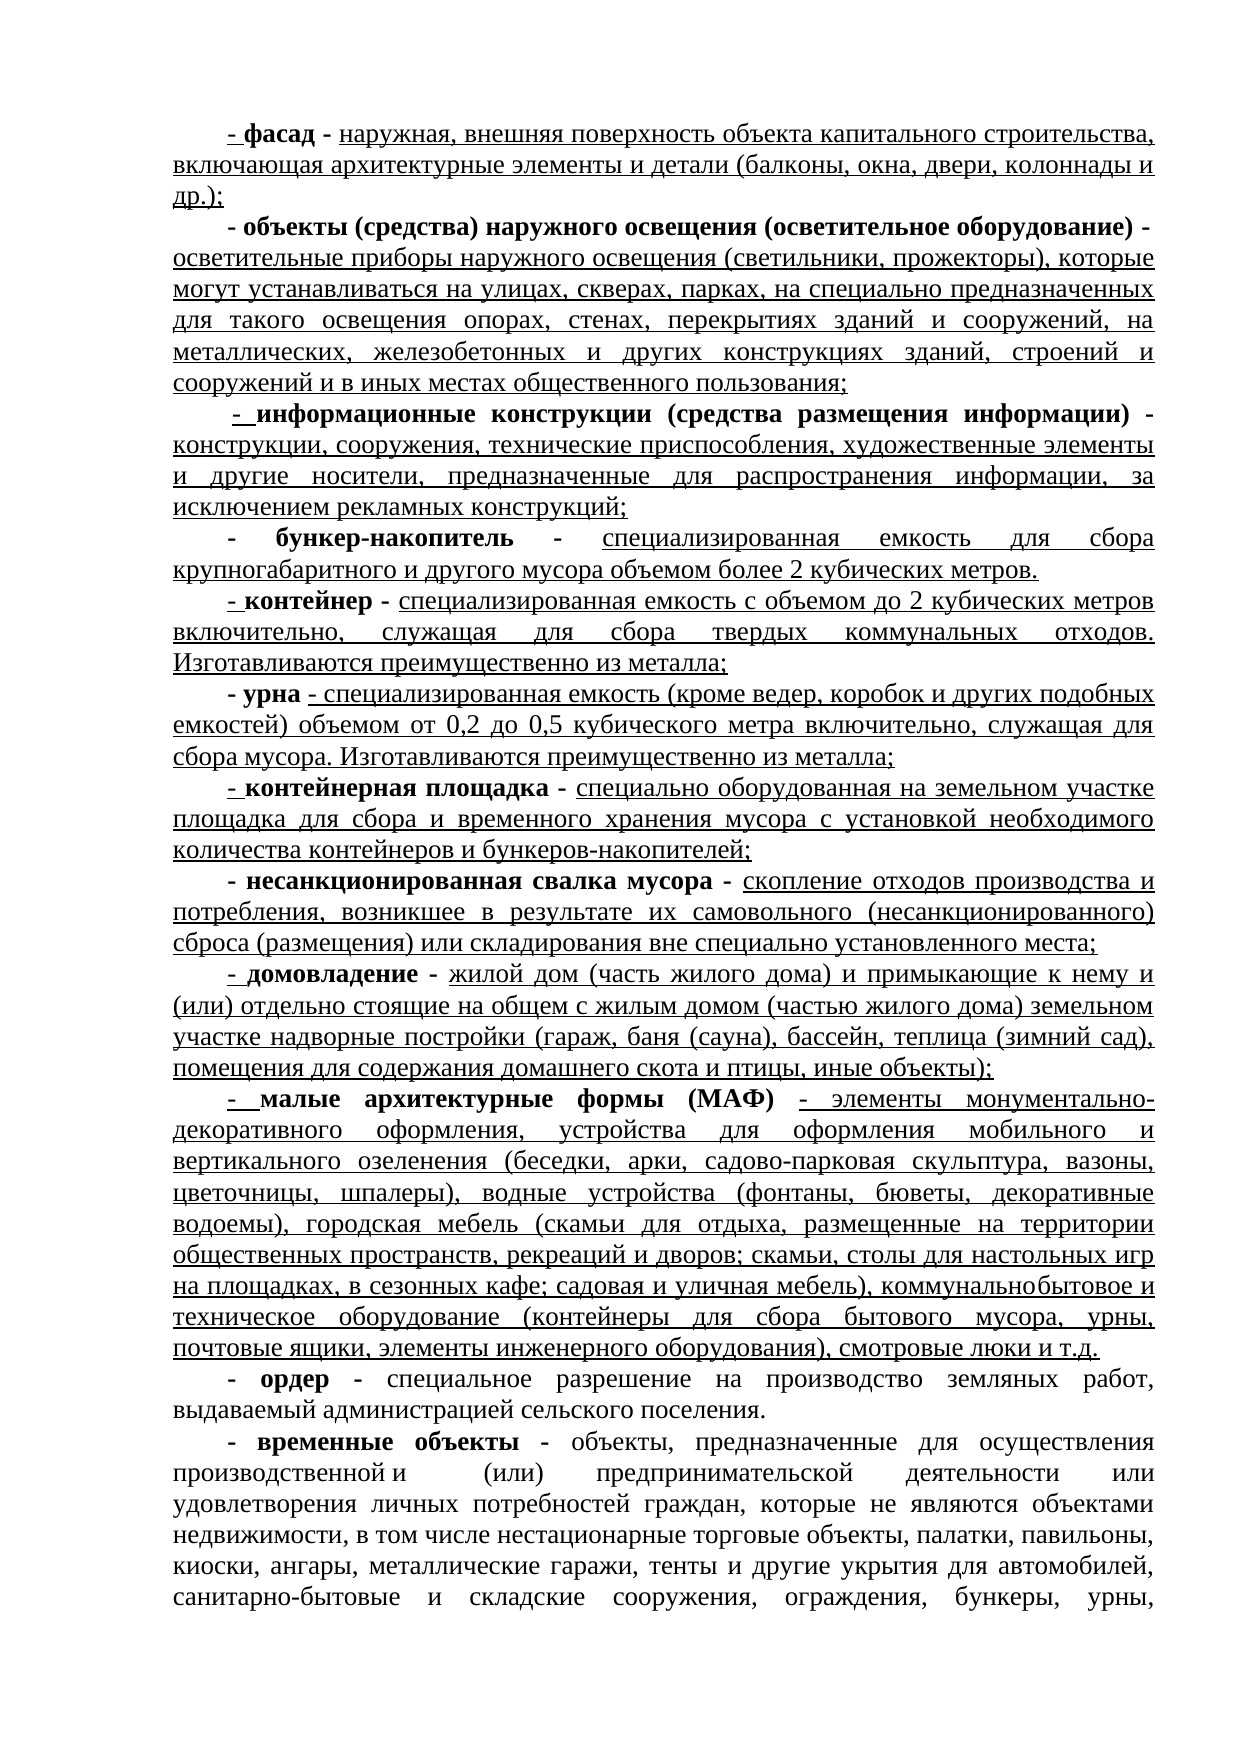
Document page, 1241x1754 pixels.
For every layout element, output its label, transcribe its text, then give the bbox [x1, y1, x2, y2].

text - объекты (средства) наружного освещения (осветительное оборудование) - [173, 210, 1155, 241]
text - фасад - наружная, внешняя поверхность объекта капитального строительства, включающая архитектурные элементы и детали (балконы, окна, двери, колоннады и др.); [173, 176, 1155, 210]
text - контейнер - специализированная емкость с объемом до 2 кубических метров включительно, служащая для сбора твердых коммунальных отходов. Изготавливаются преимущественно из металла; [173, 584, 1155, 642]
text - информационные конструкции (средства размещения информации) - конструкции, сооружения, технические приспособления, художественные элементы и другие носители, предназначенные для распространения информации, за исключением рекламных конструкций; [173, 457, 1155, 486]
text - малые архитектурные формы (МАФ) - элементы монументально-декоративного оформления, устройства для оформления мобильного и вертикального озеленения (беседки, арки, садово-парковая скульптура, вазоны, цветочницы, шпалеры), водные устройства (фонтаны, бюветы, декоративные водоемы), городская мебель (скамьи для отдыха, размещенные на территории общественных пространств, рекреаций и дворов; скамьи, столы для настольных игр на площадках, в сезонных кафе; садовая и уличная мебель), коммунальнобытовое и техническое оборудование (контейнеры для сбора бытового мусора, урны, почтовые ящики, элементы инженерного оборудования), смотровые люки и т.д. [173, 1082, 1155, 1141]
text - домовладение - жилой дом (часть жилого дома) и примыкающие к нему и (или) отдельно стоящие на общем с жилым домом (частью жилого дома) земельном участке надворные постройки (гараж, баня (сауна), бассейн, теплица (зимний сад), помещения для содержания домашнего скота и птицы, иные объекты); [173, 1048, 1155, 1082]
text - урна - специализированная емкость (кроме ведер, коробок и других подобных емкостей) объемом от 0,2 до 0,5 кубического метра включительно, служащая для сбора мусора. Изготавливаются преимущественно из металла; [173, 677, 1155, 736]
text - несанкционированная свалка мусора - скопление отходов производства и потребления, возникшее в результате их самовольного (несанкционированного) сброса (размещения) или складирования вне специально установленного места; [173, 924, 1155, 958]
text осветительные приборы наружного освещения (светильники, прожекторы), которые могут устанавливаться на улицах, скверах, парках, на специально предназначенных для такого освещения опорах, стенах, перекрытиях зданий и сооружений, на металлических, железобетонных и других конструкциях зданий, строений и сооружений и в иных местах общественного пользования; [173, 270, 1155, 299]
text - ордер - специальное разрешение на производство земляных работ, выдаваемый администрацией сельского поселения. [173, 1362, 1155, 1425]
text - домовладение - жилой дом (часть жилого дома) и примыкающие к нему и (или) отдельно стоящие на общем с жилым домом (частью жилого дома) земельном участке надворные постройки (гараж, баня (сауна), бассейн, теплица (зимний сад), помещения для содержания домашнего скота и птицы, иные объекты); [173, 958, 1155, 1047]
text осветительные приборы наружного освещения (светильники, прожекторы), которые могут устанавливаться на улицах, скверах, парках, на специально предназначенных для такого освещения опорах, стенах, перекрытиях зданий и сооружений, на металлических, железобетонных и других конструкциях зданий, строений и сооружений и в иных местах общественного пользования; [173, 241, 1155, 268]
text - информационные конструкции (средства размещения информации) - конструкции, сооружения, технические приспособления, художественные элементы и другие носители, предназначенные для распространения информации, за исключением рекламных конструкций; [173, 397, 1155, 455]
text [173, 1425, 1155, 1612]
text - контейнерная площадка - специально оборудованная на земельном участке площадка для сбора и временного хранения мусора с установкой необходимого количества контейнеров и бункеров-накопителей; [173, 771, 1155, 829]
text - урна - специализированная емкость (кроме ведер, коробок и других подобных емкостей) объемом от 0,2 до 0,5 кубического метра включительно, служащая для сбора мусора. Изготавливаются преимущественно из металла; [173, 737, 1155, 771]
text осветительные приборы наружного освещения (светильники, прожекторы), которые могут устанавливаться на улицах, скверах, парках, на специально предназначенных для такого освещения опорах, стенах, перекрытиях зданий и сооружений, на металлических, железобетонных и других конструкциях зданий, строений и сооружений и в иных местах общественного пользования; [173, 301, 1155, 331]
text - контейнер - специализированная емкость с объемом до 2 кубических метров включительно, служащая для сбора твердых коммунальных отходов. Изготавливаются преимущественно из металла; [173, 644, 1155, 677]
text осветительные приборы наружного освещения (светильники, прожекторы), которые могут устанавливаться на улицах, скверах, парках, на специально предназначенных для такого освещения опорах, стенах, перекрытиях зданий и сооружений, на металлических, железобетонных и других конструкциях зданий, строений и сооружений и в иных местах общественного пользования; [173, 363, 1155, 397]
text - бункер-накопитель - специализированная емкость для сбора крупногабаритного и другого мусора объемом более 2 кубических метров. [173, 522, 1155, 584]
text - контейнерная площадка - специально оборудованная на земельном участке площадка для сбора и временного хранения мусора с установкой необходимого количества контейнеров и бункеров-накопителей; [173, 831, 1155, 864]
text осветительные приборы наружного освещения (светильники, прожекторы), которые могут устанавливаться на улицах, скверах, парках, на специально предназначенных для такого освещения опорах, стенах, перекрытиях зданий и сооружений, на металлических, железобетонных и других конструкциях зданий, строений и сооружений и в иных местах общественного пользования; [173, 332, 1155, 362]
text - несанкционированная свалка мусора - скопление отходов производства и потребления, возникшее в результате их самовольного (несанкционированного) сброса (размещения) или складирования вне специально установленного места; [173, 864, 1155, 922]
text - информационные конструкции (средства размещения информации) - конструкции, сооружения, технические приспособления, художественные элементы и другие носители, предназначенные для распространения информации, за исключением рекламных конструкций; [173, 488, 1155, 522]
text - фасад - наружная, внешняя поверхность объекта капитального строительства, включающая архитектурные элементы и детали (балконы, окна, двери, колоннады и др.); [173, 117, 1155, 175]
